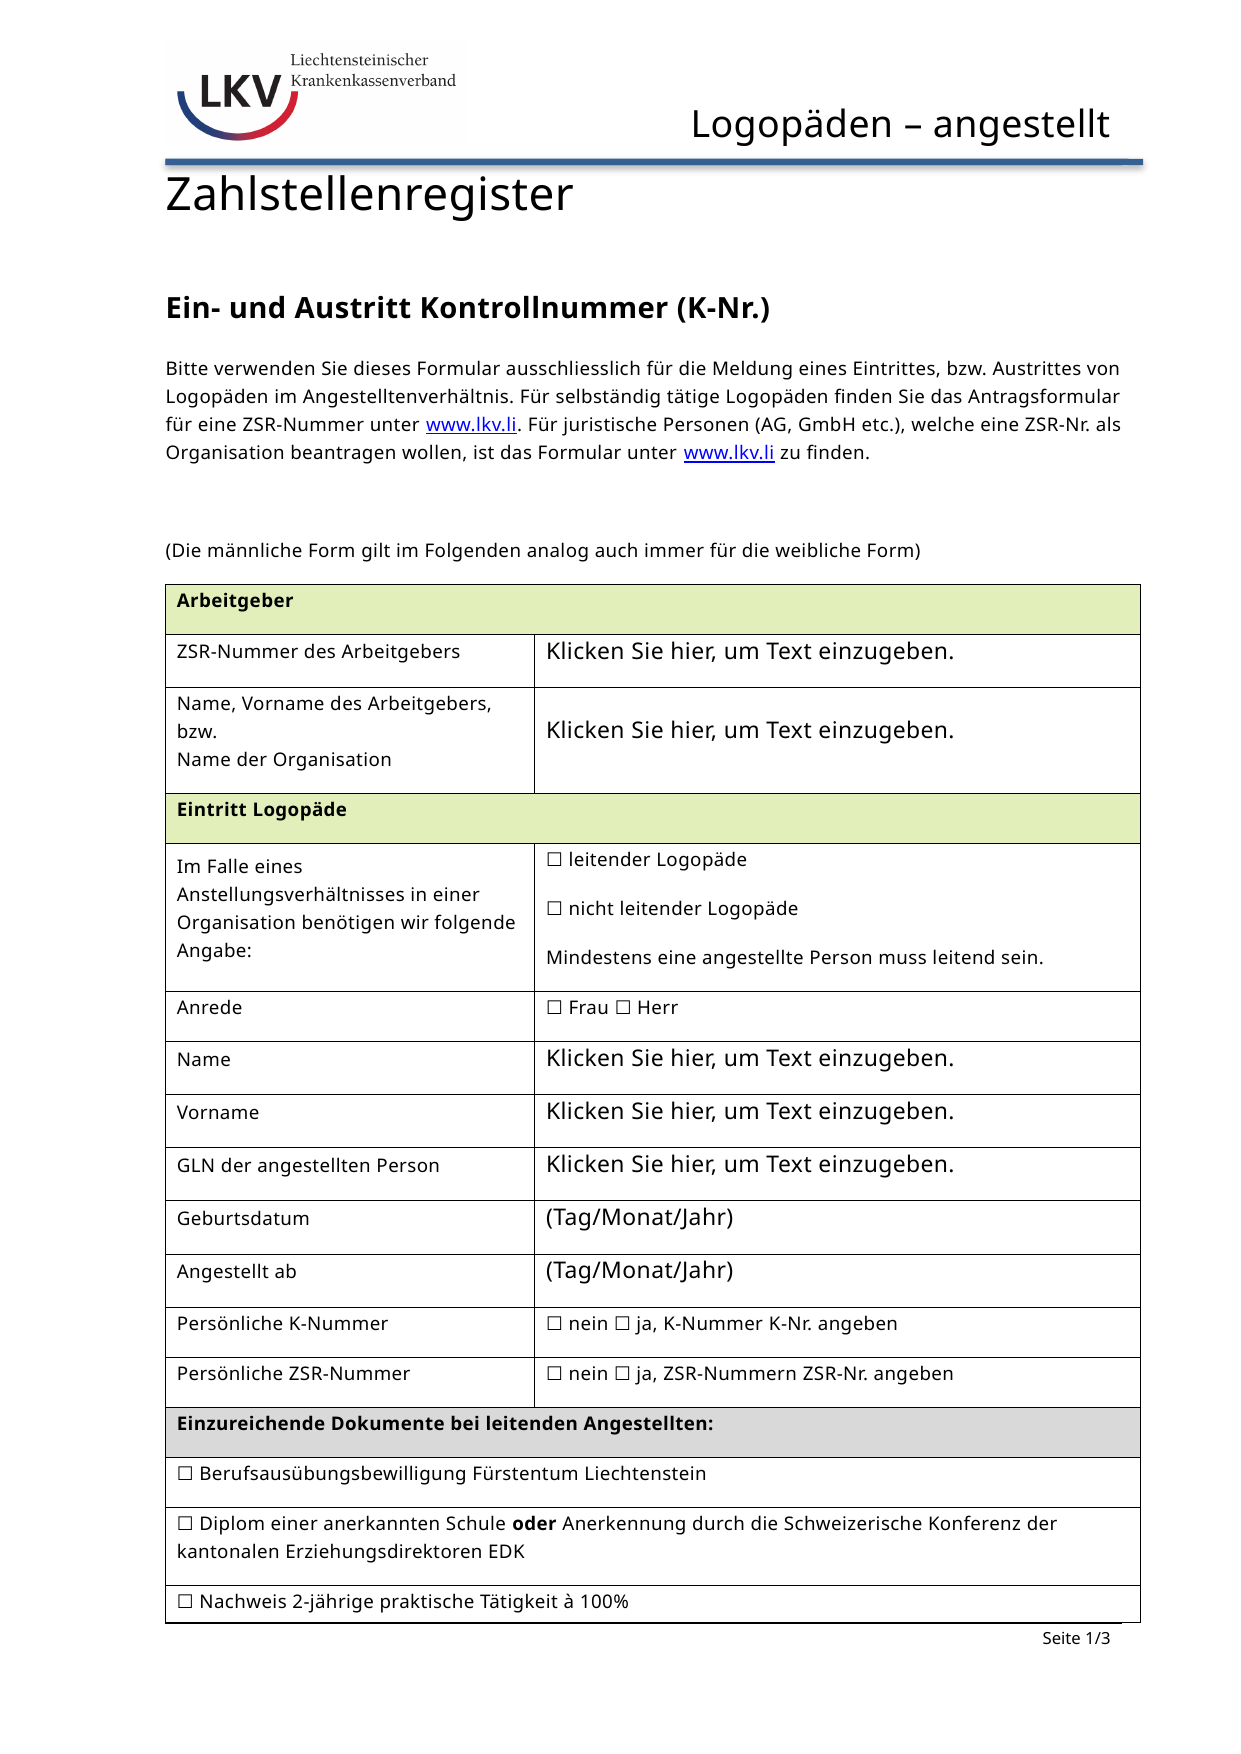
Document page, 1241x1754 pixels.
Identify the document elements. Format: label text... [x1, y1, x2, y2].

table_cell Berufsausübungsbewilligung Fürstentum Liechtenstein [166, 1458, 1140, 1507]
table_cell Persönliche K-Nummer [166, 1308, 534, 1357]
table_cell ZSR-Nummer des Arbeitgebers [166, 635, 534, 687]
table_cell nein ja, ZSR-Nummern [535, 1358, 1140, 1407]
table_cell Frau Herr [535, 992, 1140, 1041]
table_cell Eintritt Logopäde [166, 794, 1140, 843]
text (Die männliche Form gilt im Folgenden analog auch immer für die weibliche Form) [165, 535, 1122, 563]
table_cell Geburtsdatum [166, 1201, 534, 1253]
table_cell nein ja, K-Nummer [535, 1308, 1140, 1357]
table_cell leitender Logopäde nicht leitender Logopäde Mindestens eine angestellte Person muss leitend sein. [535, 844, 1140, 991]
table_cell Persönliche ZSR-Nummer [166, 1358, 534, 1407]
table_cell Vorname [166, 1095, 534, 1147]
table_cell GLN der angestellten Person [166, 1148, 534, 1200]
text Ein- und Austritt Kontrollnummer (K-Nr.) [165, 288, 1122, 327]
table_cell Im Falle eines Anstellungsverhältnisses in einer Organisation benötigen wir folgende Angabe: [166, 844, 534, 991]
table_cell Name [166, 1042, 534, 1094]
table_cell Angestellt ab [166, 1255, 534, 1307]
table_cell Name, Vorname des Arbeitgebers, bzw. Name der Organisation [166, 688, 534, 793]
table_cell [166, 1586, 1140, 1622]
table_cell Anrede [166, 992, 534, 1041]
table_cell Diplom einer anerkannten Schule oder Anerkennung durch die Schweizerische Konferenz der kantonalen Erziehungsdirektoren EDK [166, 1508, 1140, 1585]
table_cell Einzureichende Dokumente bei leitenden Angestellten: [166, 1408, 1140, 1457]
text Bitte verwenden Sie dieses Formular ausschliesslich für die Meldung eines Eintrittes, bzw. Austrittes von Logopäden im Angestelltenverhältnis. Für selbständig tätige Logopäden finden Sie das Antragsformular für eine ZSR-Nummer unter www.lkv.li. Für juristische Personen (AG, GmbH etc.), welche eine ZSR-Nr. als Organisation beantragen wollen, ist das Formular unter www.lkv.li zu finden. [165, 352, 1122, 465]
table_header Arbeitgeber [166, 585, 1140, 634]
